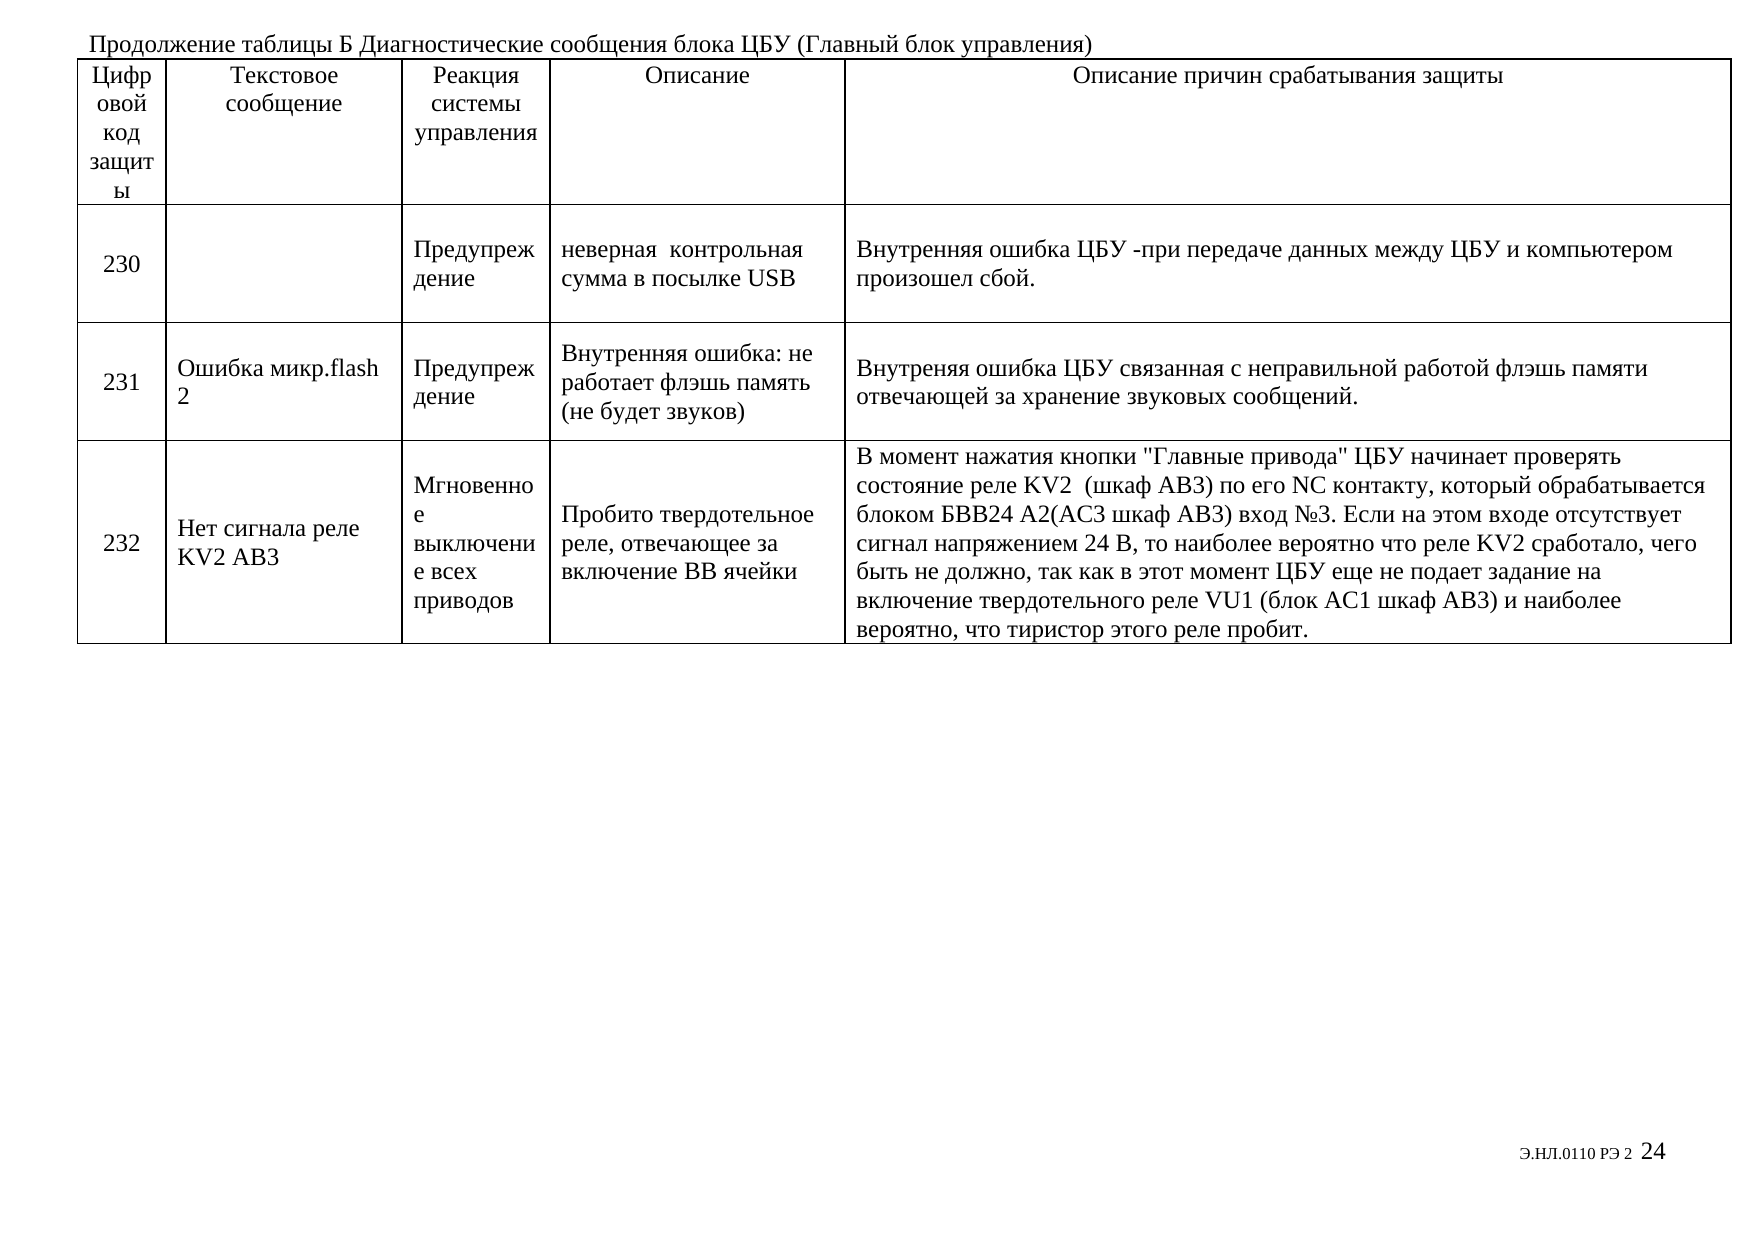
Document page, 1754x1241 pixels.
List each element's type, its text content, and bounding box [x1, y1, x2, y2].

table_header Описание причин срабатывания защиты [846, 60, 1730, 203]
table_cell Предупреждение [403, 323, 549, 440]
table_header Реакция системы управления [403, 60, 549, 203]
table_cell Нет сигнала реле KV2 AB3 [167, 441, 401, 643]
table_cell В момент нажатия кнопки "Главные привода" ЦБУ начинает проверять состояние реле KV2 (шкаф AB3) по его NC контакту, который обрабатывается блоком БВВ24 A2(AC3 шкаф AB3) вход №3. Если на этом входе отсутствует сигнал напряжением 24 В, то наиболее вероятно что реле KV2 сработало, чего быть не должно, так как в этот момент ЦБУ еще не подает задание на включение твердотельного реле VU1 (блок AC1 шкаф AB3) и наиболее вероятно, что тиристор этого реле пробит. [846, 441, 1730, 643]
table_cell Пробито твердотельное реле, отвечающее за включение ВВ ячейки [551, 441, 844, 643]
table_cell 230 [78, 205, 165, 322]
table_header Текстовое сообщение [167, 60, 401, 203]
table_cell 232 [78, 441, 165, 643]
table_cell Мгновенное выключение всех приводов [403, 441, 549, 643]
table_cell 231 [78, 323, 165, 440]
table_cell Ошибка микр.flash 2 [167, 323, 401, 440]
table_cell Внутреняя ошибка ЦБУ связанная с неправильной работой флэшь памяти отвечающей за хранение звуковых сообщений. [846, 323, 1730, 440]
table_cell неверная контрольная сумма в посылке USB [551, 205, 844, 322]
table_header Цифровой код защиты [78, 60, 165, 203]
table_header Описание [551, 60, 844, 203]
table_cell Предупреждение [403, 205, 549, 322]
text Продолжение таблицы Б Диагностические сообщения блока ЦБУ (Главный блок управления) [88, 29, 1665, 58]
table_cell [167, 205, 401, 322]
table_cell Внутренняя ошибка ЦБУ -при передаче данных между ЦБУ и компьютером произошел сбой. [846, 205, 1730, 322]
table_cell Внутренняя ошибка: не работает флэшь память (не будет звуков) [551, 323, 844, 440]
